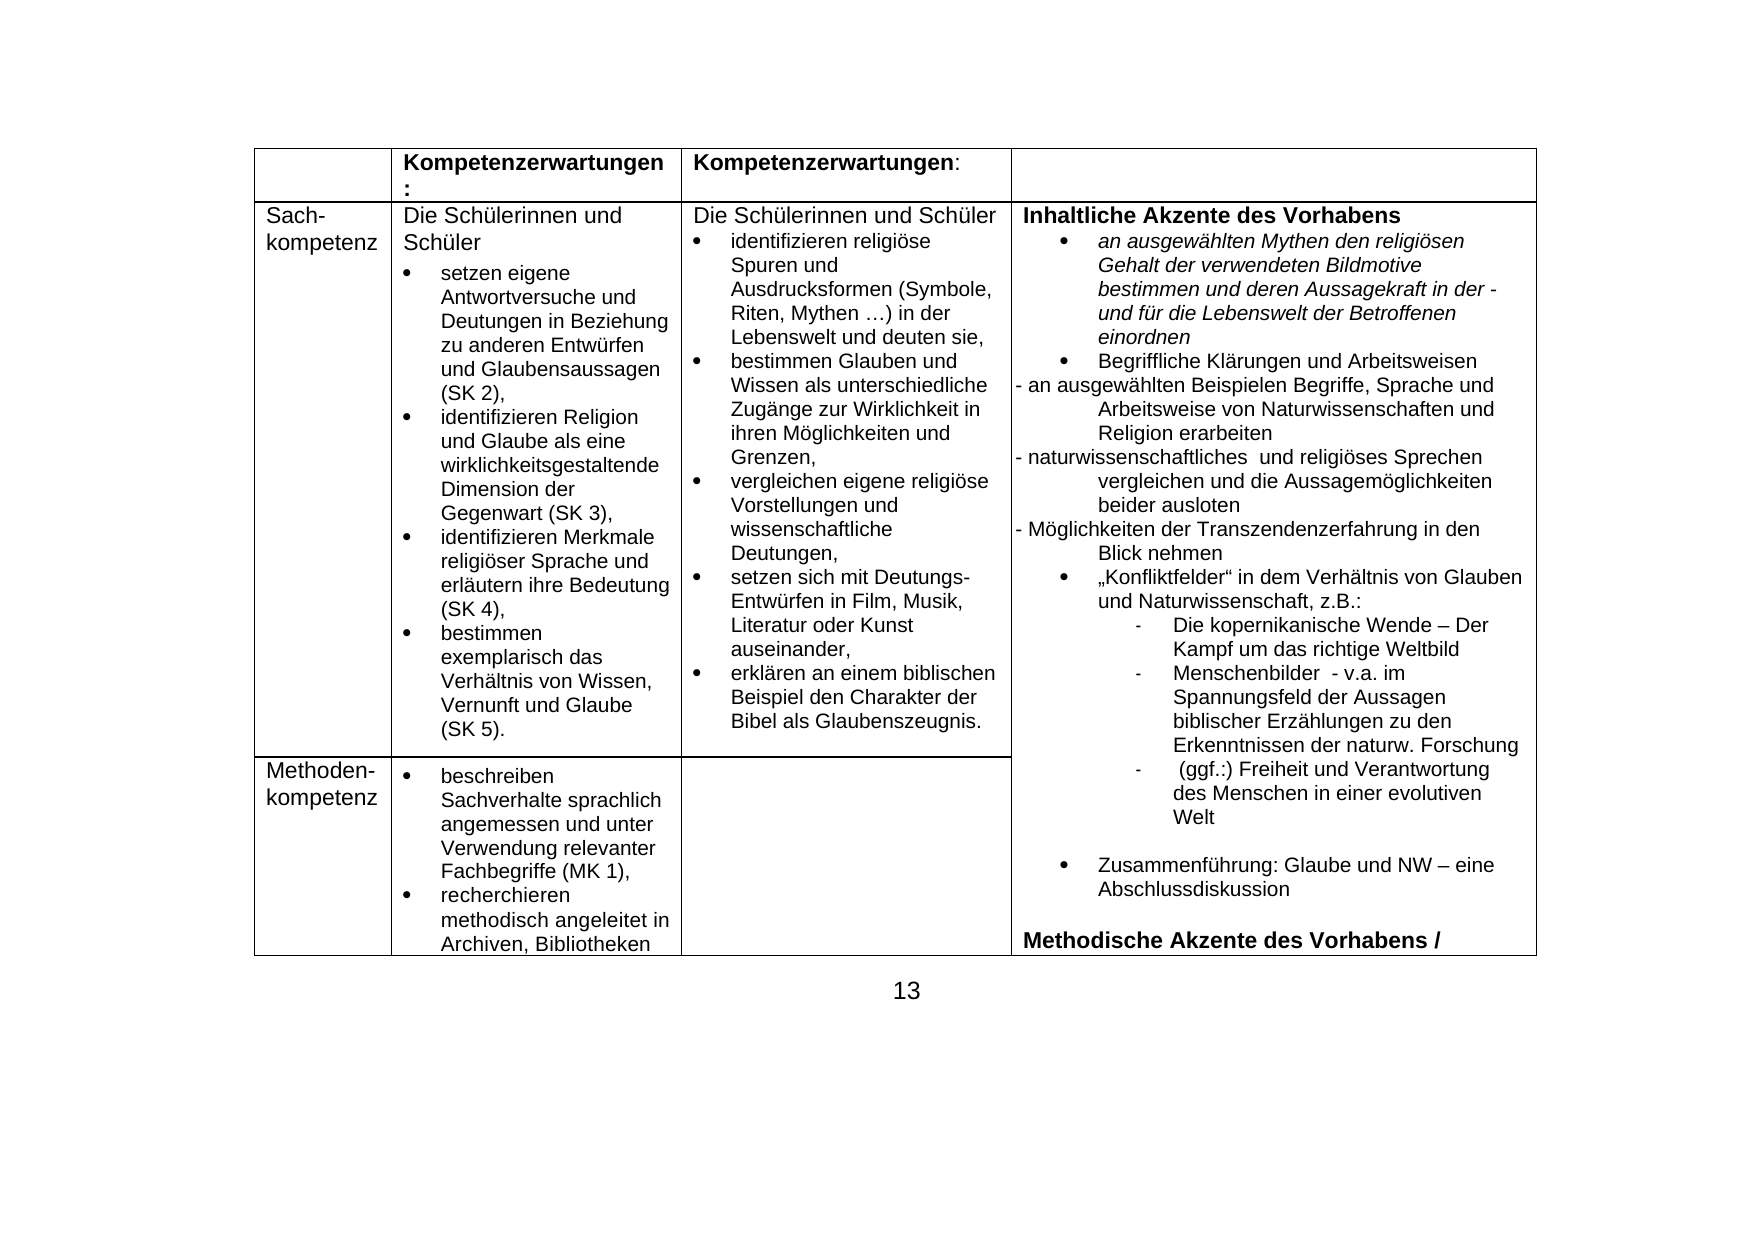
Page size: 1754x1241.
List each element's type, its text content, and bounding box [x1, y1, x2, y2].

table_cell Sach-kompetenz [255, 203, 391, 756]
table_cell [255, 149, 391, 201]
table_cell Die Schülerinnen und Schüler identifizieren religiöse Spuren und Ausdrucksformen (Symbole, Riten, Mythen …) in der Lebenswelt und deuten sie, bestimmen Glauben und Wissen als unterschiedliche Zugänge zur Wirklichkeit in ihren Möglichkeiten und Grenzen, vergleichen eigene religiöse Vorstellungen und wissenschaftliche Deutungen, setzen sich mit Deutungs-Entwürfen in Film, Musik, Literatur oder Kunst auseinander, erklären an einem biblischen Beispiel den Charakter der Bibel als Glaubenszeugnis. [682, 203, 1011, 756]
table_cell Inhaltliche Akzente des Vorhabens an ausgewählten Mythen den religiösen Gehalt der verwendeten Bildmotive bestimmen und deren Aussagekraft in der - und für die Lebenswelt der Betroffenen einordnen Begriffliche Klärungen und Arbeitsweisen - an ausgewählten Beispielen Begriffe, Sprache und Arbeitsweise von Naturwissenschaften und Religion erarbeiten - naturwissenschaftliches und religiöses Sprechen vergleichen und die Aussagemöglichkeiten beider ausloten - Möglichkeiten der Transzendenzerfahrung in den Blick nehmen „Konfliktfelder“ in dem Verhältnis von Glauben und Naturwissenschaft, z.B.: Die kopernikanische Wende – Der Kampf um das richtige Weltbild Menschenbilder - v.a. im Spannungsfeld der Aussagen biblischer Erzählungen zu den Erkenntnissen der naturw. Forschung (ggf.:) Freiheit und Verantwortung des Menschen in einer evolutiven Welt Zusammenführung: Glaube und NW – eine Abschlussdiskussion Methodische Akzente des Vorhabens / fachübergreifende Bezüge / außerschulische Lernorte Texterschließung Präsentation von Arbeitsergebnissen Form(en) der Kompetenzüberprüfung Abschlussdiskussion [1012, 203, 1536, 955]
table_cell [392, 149, 681, 201]
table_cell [392, 758, 681, 955]
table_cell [682, 149, 1011, 201]
table_cell Die Schülerinnen und Schüler setzen eigene Antwortversuche und Deutungen in Beziehung zu anderen Entwürfen und Glaubensaussagen (SK 2), identifizieren Religion und Glaube als eine wirklichkeitsgestaltende Dimension der Gegenwart (SK 3), identifizieren Merkmale religiöser Sprache und erläutern ihre Bedeutung (SK 4), bestimmen exemplarisch das Verhältnis von Wissen, Vernunft und Glaube (SK 5). [392, 203, 681, 756]
table_cell [682, 758, 1011, 955]
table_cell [1012, 149, 1536, 201]
table_cell Methoden-kompetenz [255, 758, 391, 955]
